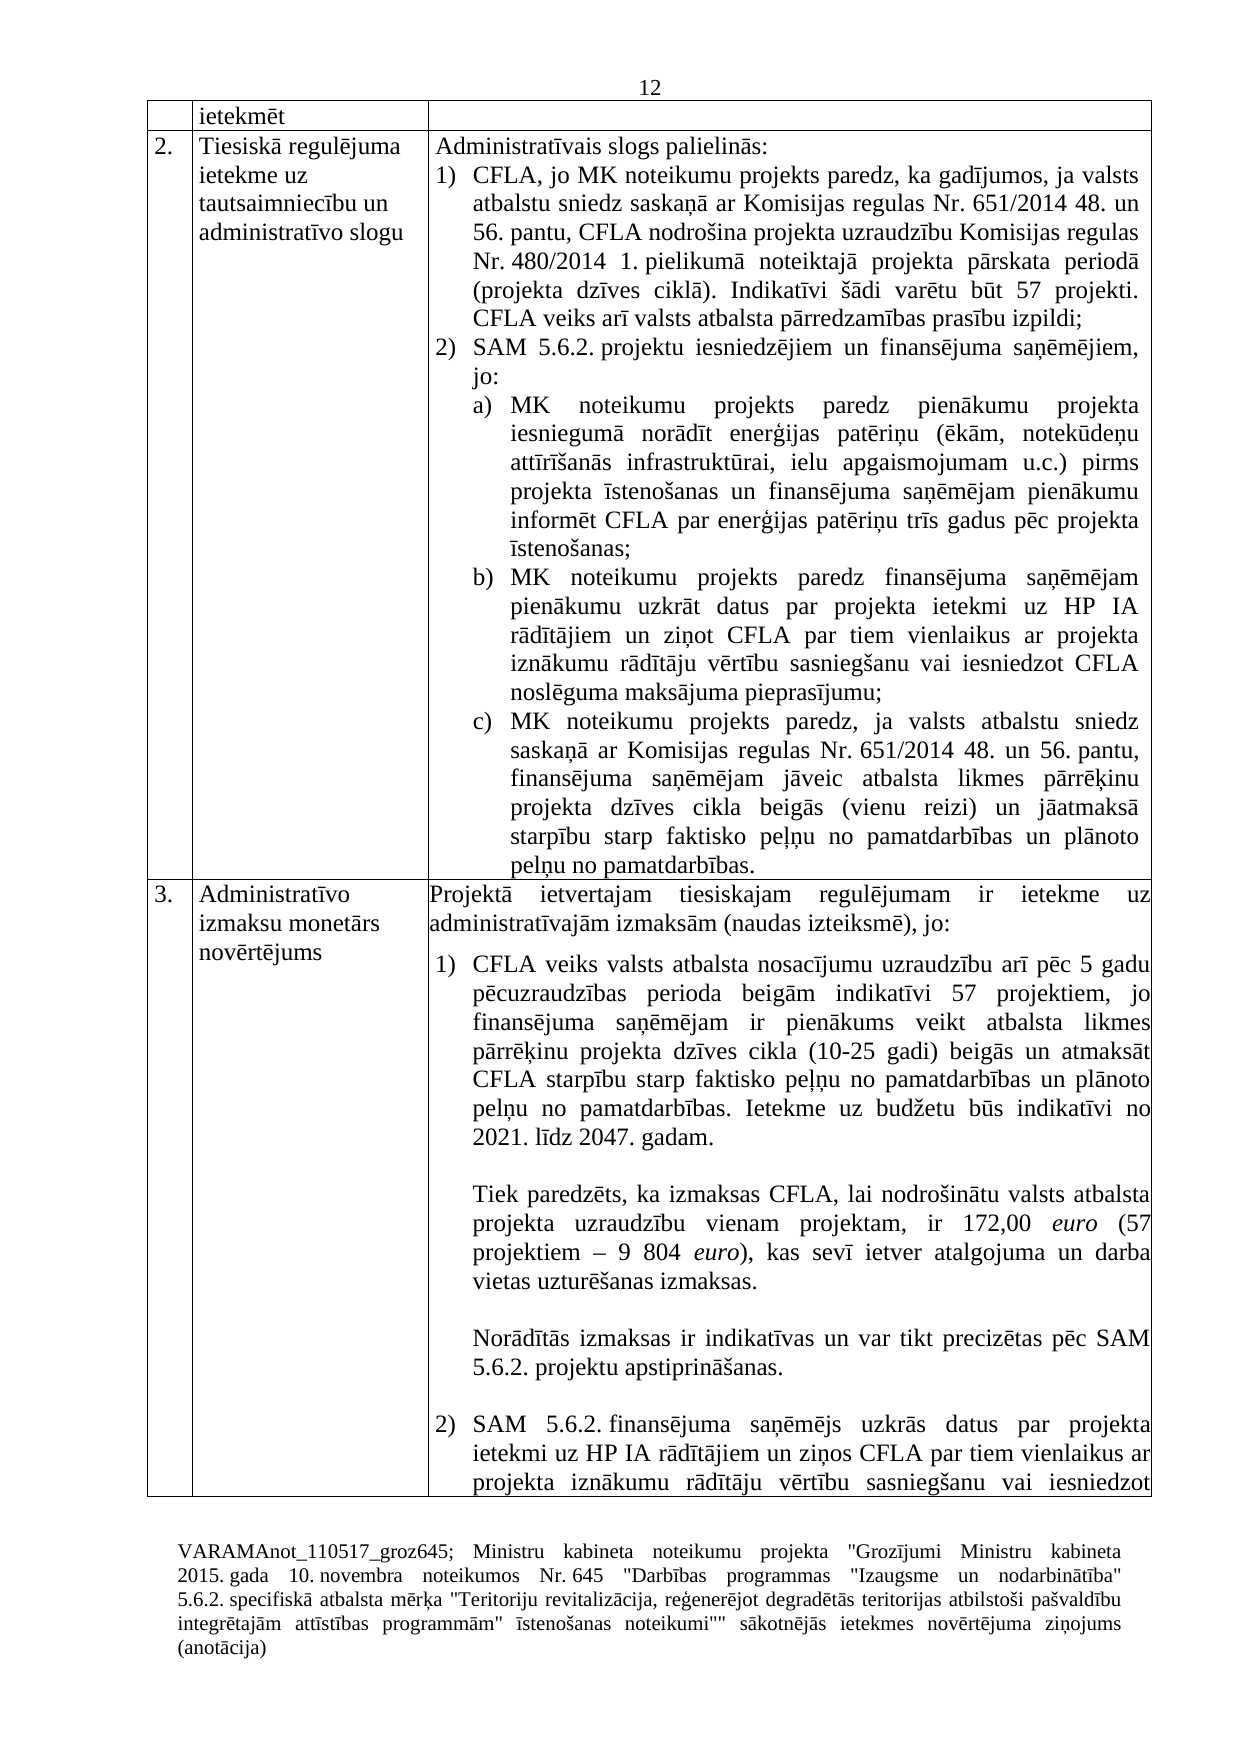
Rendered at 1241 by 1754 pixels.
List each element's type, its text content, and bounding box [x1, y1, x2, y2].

table_cell 1. [148, 101, 192, 130]
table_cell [193, 880, 428, 1496]
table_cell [193, 101, 428, 130]
table_cell Administratīvais slogs palielinās: CFLA, jo MK noteikumu projekts paredz, ka gadījumos, ja valsts atbalstu sniedz saskaņā ar Komisijas regulas Nr. 651/2014 48. un 56. pantu, CFLA nodrošina projekta uzraudzību Komisijas regulas Nr. 480/2014 1. pielikumā noteiktajā projekta pārskata periodā (projekta dzīves ciklā). Indikatīvi šādi varētu būt 57 projekti. CFLA veiks arī valsts atbalsta pārredzamības prasību izpildi; SAM 5.6.2. projektu iesniedzējiem un finansējuma saņēmējiem, jo: MK noteikumu projekts paredz pienākumu projekta iesniegumā norādīt enerģijas patēriņu (ēkām, notekūdeņu attīrīšanās infrastruktūrai, ielu apgaismojumam u.c.) pirms projekta īstenošanas un finansējuma saņēmējam pienākumu informēt CFLA par enerģijas patēriņu trīs gadus pēc projekta īstenošanas; MK noteikumu projekts paredz finansējuma saņēmējam pienākumu uzkrāt datus par projekta ietekmi uz HP IA rādītājiem un ziņot CFLA par tiem vienlaikus ar projekta iznākumu rādītāju vērtību sasniegšanu vai iesniedzot CFLA noslēguma maksājuma pieprasījumu; MK noteikumu projekts paredz, ja valsts atbalstu sniedz saskaņā ar Komisijas regulas Nr. 651/2014 48. un 56. pantu, finansējuma saņēmējam jāveic atbalsta likmes pārrēķinu projekta dzīves cikla beigās (vienu reizi) un jāatmaksā starpību starp faktisko peļņu no pamatdarbības un plānoto pelņu no pamatdarbības. [429, 131, 1151, 878]
table_cell 3. [148, 880, 192, 1496]
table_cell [429, 880, 1151, 1496]
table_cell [429, 101, 1151, 130]
table_cell Tiesiskā regulējuma ietekme uz tautsaimniecību un administratīvo slogu [193, 131, 428, 878]
table_cell 2. [148, 131, 192, 878]
